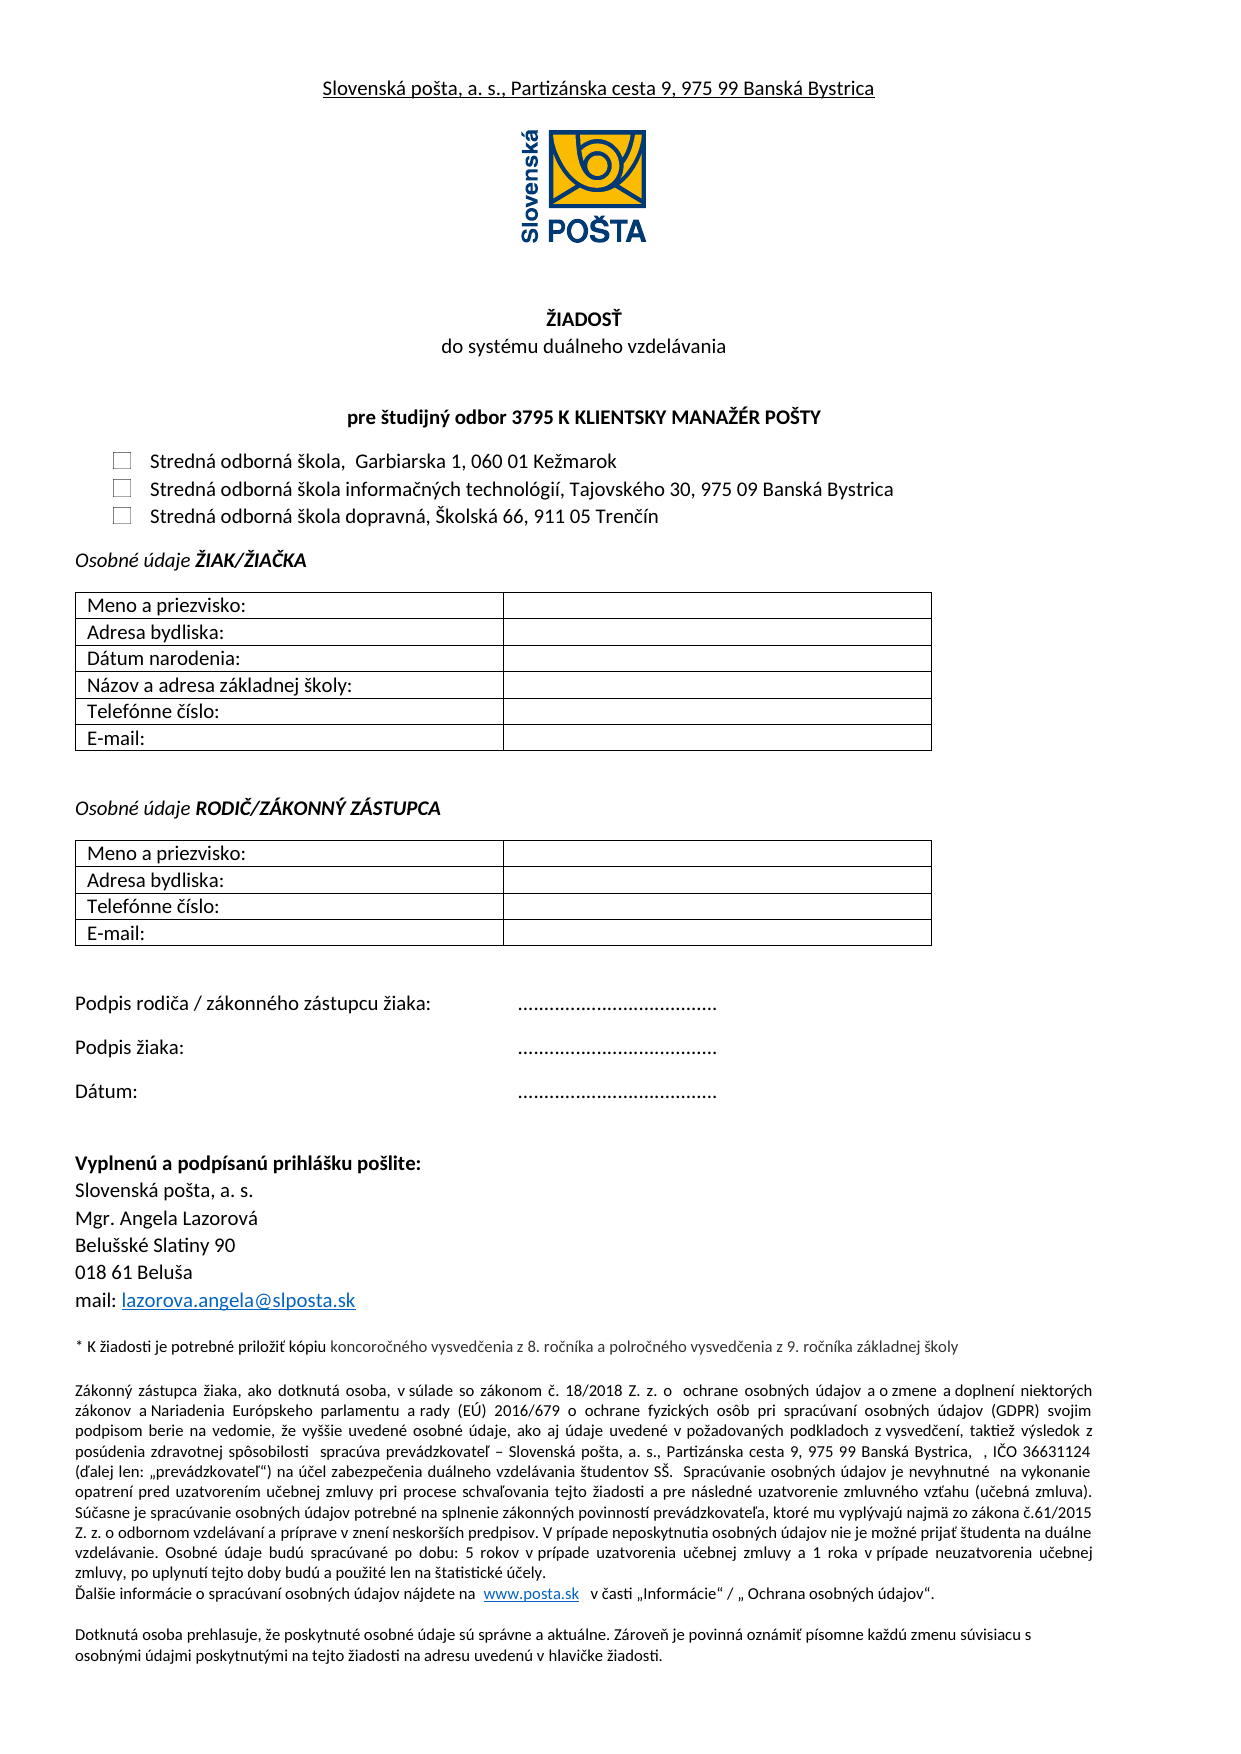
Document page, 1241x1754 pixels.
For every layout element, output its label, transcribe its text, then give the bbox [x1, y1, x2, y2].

table_cell [504, 699, 931, 724]
table_cell Dátum narodenia: [76, 646, 503, 671]
table_cell [504, 725, 931, 750]
text do systému duálneho vzdelávania [75, 333, 1093, 358]
table_cell Adresa bydliska: [76, 619, 503, 644]
text pre študijný odbor 3795 K KLIENTSKY MANAŽÉR POŠTY [75, 404, 1093, 430]
table_cell Telefónne číslo: [76, 894, 503, 919]
text * K žiadosti je potrebné priložiť kópiu koncoročného vysvedčenia z 8. ročníka a polročného vysvedčenia z 9. ročníka základnej školy [75, 1336, 1093, 1357]
text Podpis rodiča / zákonného zástupcu žiaka: ...................................... [75, 990, 1093, 1016]
text Osobné údaje RODIČ/ZÁKONNÝ ZÁSTUPCA [75, 795, 1093, 821]
table_header [504, 841, 931, 866]
text 018 61 Beluša [75, 1259, 1093, 1285]
table_header Meno a priezvisko: [76, 593, 503, 618]
text Ďalšie informácie o spracúvaní osobných údajov nájdete na www.posta.sk v časti „Informácie“ / „ Ochrana osobných údajov“. [75, 1583, 1093, 1603]
text Vyplnenú a podpísanú prihlášku pošlite: [75, 1150, 1093, 1175]
list Stredná odborná škola informačných technológií, Tajovského 30, 975 09 Banská Bystrica [112, 476, 1093, 501]
text Mgr. Angela Lazorová [75, 1205, 1093, 1230]
table_header Meno a priezvisko: [76, 841, 503, 866]
table_cell [504, 894, 931, 919]
table_cell E-mail: [76, 725, 503, 750]
table_header [504, 593, 931, 618]
text Slovenská pošta, a. s. [75, 1177, 1093, 1203]
text Slovenská pošta, a. s., Partizánska cesta 9, 975 99 Banská Bystrica [75, 75, 1122, 100]
text mail: lazorova.angela@slposta.sk [75, 1287, 1093, 1312]
picture [113, 479, 131, 497]
title Zákonný zástupca žiaka, ako dotknutá osoba, v súlade so zákonom č. 18/2018 Z. z. o ochrane osobných údajov a o zmene a doplnení niektorých zákonov a Nariadenia Európskeho parlamentu a rady (EÚ) 2016/679 o ochrane fyzických osôb pri spracúvaní osobných údajov (GDPR) svojim podpisom berie na vedomie, že vyššie uvedené osobné údaje, ako aj údaje uvedené v požadovaných podkladoch z vysvedčení, taktiež výsledok z posúdenia zdravotnej spôsobilosti spracúva prevádzkovateľ – Slovenská pošta, a. s., Partizánska cesta 9, 975 99 Banská Bystrica, , IČO 36631124 (ďalej len: „prevádzkovateľ“) na účel zabezpečenia duálneho vzdelávania študentov SŠ. Spracúvanie osobných údajov je nevyhnutné na vykonanie opatrení pred uzatvorením učebnej zmluvy pri procese schvaľovania tejto žiadosti a pre následné uzatvorenie zmluvného vzťahu (učebná zmluva). Súčasne je spracúvanie osobných údajov potrebné na splnenie zákonných povinností prevádzkovateľa, ktoré mu vyplývajú najmä zo zákona č.61/2015 Z. z. o odbornom vzdelávaní a príprave v znení neskorších predpisov. V prípade neposkytnutia osobných údajov nie je možné prijať študenta na duálne vzdelávanie. Osobné údaje budú spracúvané po dobu: 5 rokov v prípade uzatvorenia učebnej zmluvy a 1 roka v prípade neuzatvorenia učebnej zmluvy, po uplynutí tejto doby budú a použité len na štatistické účely. [75, 1380, 1093, 1583]
table_cell Telefónne číslo: [76, 699, 503, 724]
text ŽIADOSŤ [75, 306, 1093, 331]
picture [113, 452, 131, 469]
table_cell [504, 672, 931, 697]
table_cell [504, 867, 931, 892]
text Osobné údaje ŽIAK/ŽIAČKA [75, 547, 1093, 573]
text Podpis žiaka: ...................................... [75, 1034, 1093, 1060]
table_cell [504, 920, 931, 945]
picture [113, 507, 131, 524]
table_cell Názov a adresa základnej školy: [76, 672, 503, 697]
list Stredná odborná škola dopravná, Školská 66, 911 05 Trenčín [112, 503, 1093, 529]
table_cell [504, 619, 931, 644]
text Dotknutá osoba prehlasuje, že poskytnuté osobné údaje sú správne a aktuálne. Zároveň je povinná oznámiť písomne každú zmenu súvisiacu s osobnými údajmi poskytnutými na tejto žiadosti na adresu uvedenú v hlavičke žiadosti. [75, 1624, 1093, 1666]
text Belušské Slatiny 90 [75, 1232, 1093, 1258]
table_cell E-mail: [76, 920, 503, 945]
text Dátum: ...................................... [75, 1078, 1093, 1104]
table_cell [504, 646, 931, 671]
table_cell Adresa bydliska: [76, 867, 503, 892]
list Stredná odborná škola, Garbiarska 1, 060 01 Kežmarok [112, 449, 1093, 474]
